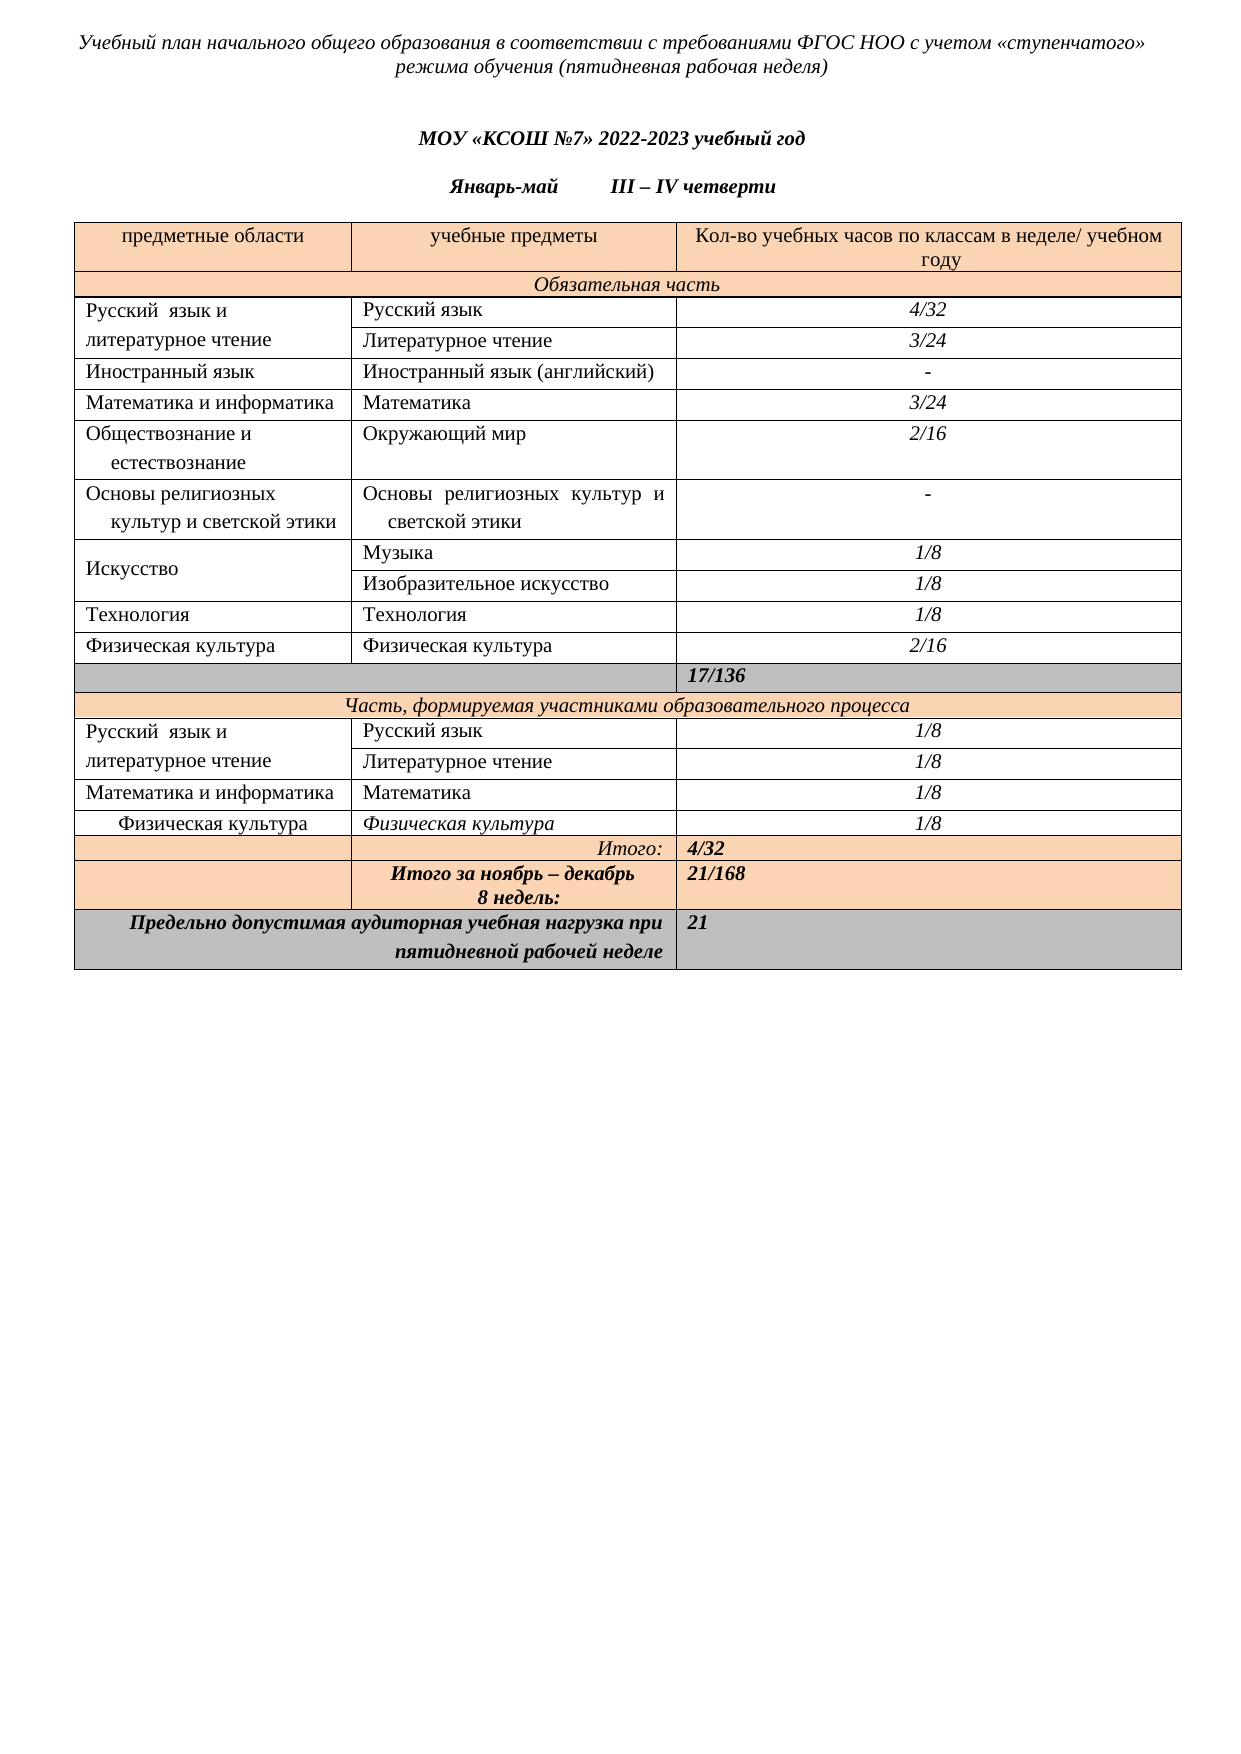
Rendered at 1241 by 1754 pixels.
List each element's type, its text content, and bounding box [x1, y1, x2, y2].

text Учебный план начального общего образования в соответствии с требованиями ФГОС НОО с учетом «ступенчатого» режима обучения (пятидневная рабочая неделя) [74, 29, 1152, 78]
table_cell Математика и информатика [75, 780, 351, 810]
table_cell 1/8 [677, 571, 1181, 601]
text Январь-май III – IV четверти [74, 174, 1152, 198]
table_header предметные области [75, 223, 351, 271]
table_cell Математика и информатика [75, 390, 351, 420]
table_cell - [677, 480, 1181, 539]
table_cell Технология [352, 602, 676, 632]
table_cell Русский язык [352, 719, 676, 748]
table_cell 17/136 [677, 664, 1181, 692]
table_cell Литературное чтение [352, 328, 676, 358]
table_cell Русский язык и литературное чтение [75, 719, 351, 779]
table_cell Предельно допустимая аудиторная учебная нагрузка при пятидневной рабочей неделе [75, 910, 676, 969]
table_cell Физическая культура [75, 811, 351, 835]
table_cell [75, 664, 676, 692]
table_cell Окружающий мир [352, 421, 676, 479]
table_cell [75, 836, 351, 860]
table_cell Технология [75, 602, 351, 632]
table_cell 1/8 [677, 719, 1181, 748]
text МОУ «КСОШ №7» 2022-2023 учебный год [74, 126, 1152, 150]
table_header учебные предметы [352, 223, 676, 271]
table_cell Изобразительное искусство [352, 571, 676, 601]
table_cell 1/8 [677, 749, 1181, 779]
table_cell Иностранный язык (английский) [352, 359, 676, 389]
table_cell Обществознание и естествознание [75, 421, 351, 479]
table_cell 4/32 [677, 298, 1181, 327]
table_cell Часть, формируемая участниками образовательного процесса [75, 693, 1181, 717]
table_cell [75, 861, 351, 909]
table_cell Итого за ноябрь – декабрь 8 недель: [352, 861, 676, 909]
table_cell Обязательная часть [75, 272, 1181, 296]
table_cell 1/8 [677, 602, 1181, 632]
table_cell 2/16 [677, 421, 1181, 479]
table_cell 3/24 [677, 328, 1181, 358]
table_cell Литературное чтение [352, 749, 676, 779]
table_cell Физическая культура [352, 811, 676, 835]
table_cell Основы религиозных культур и светской этики [75, 480, 351, 539]
table_cell 3/24 [677, 390, 1181, 420]
table_cell Физическая культура [352, 633, 676, 662]
table_header Кол-во учебных часов по классам в неделе/ учебном году [677, 223, 1181, 271]
table_cell Математика [352, 780, 676, 810]
table_cell 21/168 [677, 861, 1181, 909]
table_cell - [677, 359, 1181, 389]
table_cell 1/8 [677, 540, 1181, 570]
table_cell Русский язык и литературное чтение [75, 298, 351, 358]
table_cell Искусство [75, 540, 351, 601]
table_cell 21 [677, 910, 1181, 969]
table_cell Иностранный язык [75, 359, 351, 389]
table_cell Музыка [352, 540, 676, 570]
table_cell Основы религиозных культур и светской этики [352, 480, 676, 539]
table_cell Русский язык [352, 298, 676, 327]
table_cell Физическая культура [75, 633, 351, 662]
table_cell Итого: [352, 836, 676, 860]
table_cell 4/32 [677, 836, 1181, 860]
table_cell 1/8 [677, 780, 1181, 810]
table_cell 2/16 [677, 633, 1181, 662]
table_cell 1/8 [677, 811, 1181, 835]
table_cell Математика [352, 390, 676, 420]
